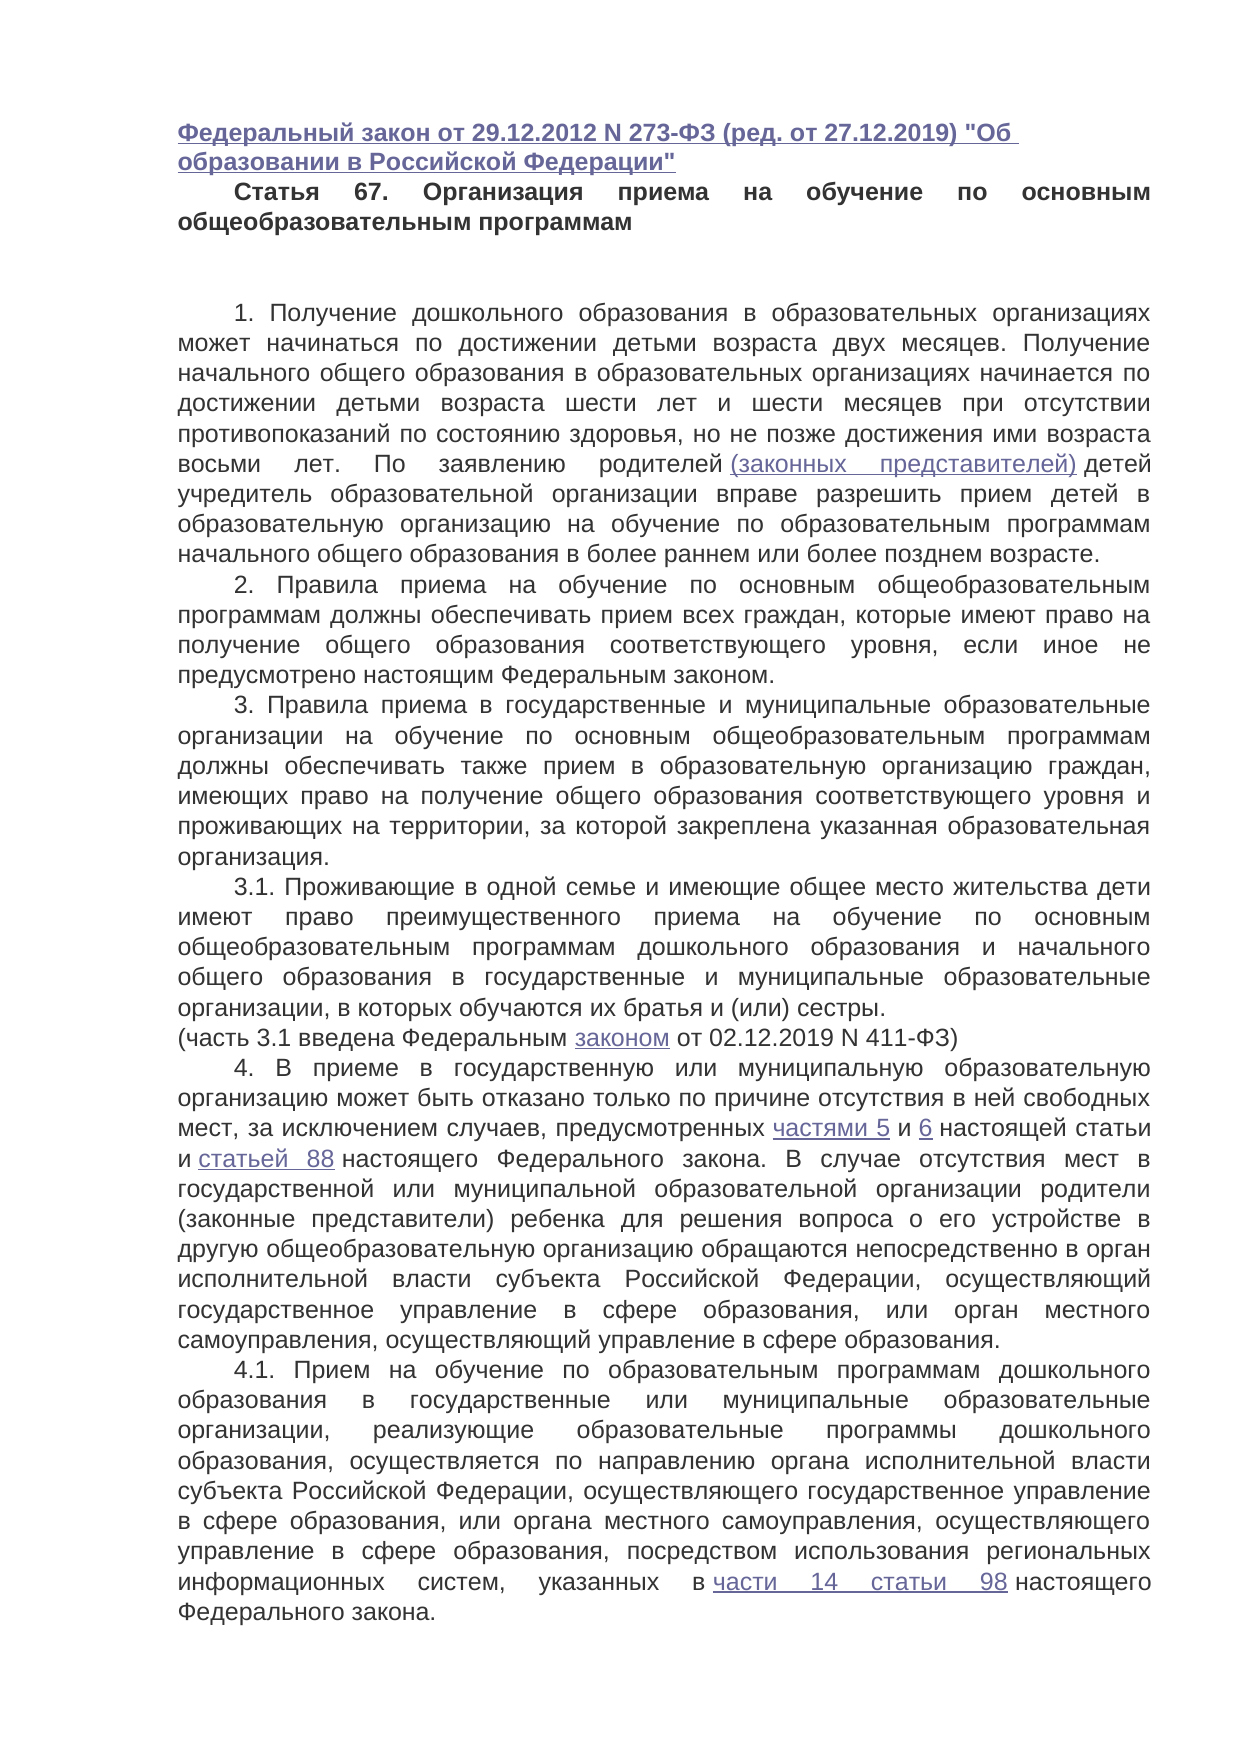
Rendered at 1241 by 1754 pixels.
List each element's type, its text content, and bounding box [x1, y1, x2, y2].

text 4.1. Прием на обучение по образовательным программам дошкольного образования в государственные или муниципальные образовательные организации, реализующие образовательные программы дошкольного образования, осуществляется по направлению органа исполнительной власти субъекта Российской Федерации, осуществляющего государственное управление в сфере образования, или органа местного самоуправления, осуществляющего управление в сфере образования, посредством использования региональных информационных систем, указанных в части 14 статьи 98 настоящего Федерального закона. [177, 1353, 1152, 1625]
text (часть 3.1 введена Федеральным законом от 02.12.2019 N 411-ФЗ) [177, 1021, 1152, 1051]
text 3. Правила приема в государственные и муниципальные образовательные организации на обучение по основным общеобразовательным программам должны обеспечивать также прием в образовательную организацию граждан, имеющих право на получение общего образования соответствующего уровня и проживающих на территории, за которой закреплена указанная образовательная организация. [177, 689, 1152, 870]
text Статья 67. Организация приема на обучение по основным общеобразовательным программам [177, 176, 1152, 236]
text 4. В приеме в государственную или муниципальную образовательную организацию может быть отказано только по причине отсутствия в ней свободных мест, за исключением случаев, предусмотренных частями 5 и 6 настоящей статьи и статьей 88 настоящего Федерального закона. В случае отсутствия мест в государственной или муниципальной образовательной организации родители (законные представители) ребенка для решения вопроса о его устройстве в другую общеобразовательную организацию обращаются непосредственно в орган исполнительной власти субъекта Российской Федерации, осуществляющий государственное управление в сфере образования, или орган местного самоуправления, осуществляющий управление в сфере образования. [177, 1051, 1152, 1353]
text 1. Получение дошкольного образования в образовательных организациях может начинаться по достижении детьми возраста двух месяцев. Получение начального общего образования в образовательных организациях начинается по достижении детьми возраста шести лет и шести месяцев при отсутствии противопоказаний по состоянию здоровья, но не позже достижения ими возраста восьми лет. По заявлению родителей (законных представителей) детей учредитель образовательной организации вправе разрешить прием детей в образовательную организацию на обучение по образовательным программам начального общего образования в более раннем или более позднем возрасте. [177, 296, 1152, 568]
text 2. Правила приема на обучение по основным общеобразовательным программам должны обеспечивать прием всех граждан, которые имеют право на получение общего образования соответствующего уровня, если иное не предусмотрено настоящим Федеральным законом. [177, 568, 1152, 689]
text 3.1. Проживающие в одной семье и имеющие общее место жительства дети имеют право преимущественного приема на обучение по основным общеобразовательным программам дошкольного образования и начального общего образования в государственные и муниципальные образовательные организации, в которых обучаются их братья и (или) сестры. [177, 870, 1152, 1021]
text Федеральный закон от 29.12.2012 N 273-ФЗ (ред. от 27.12.2019) "Об образовании в Российской Федерации" [676, 118, 1152, 176]
